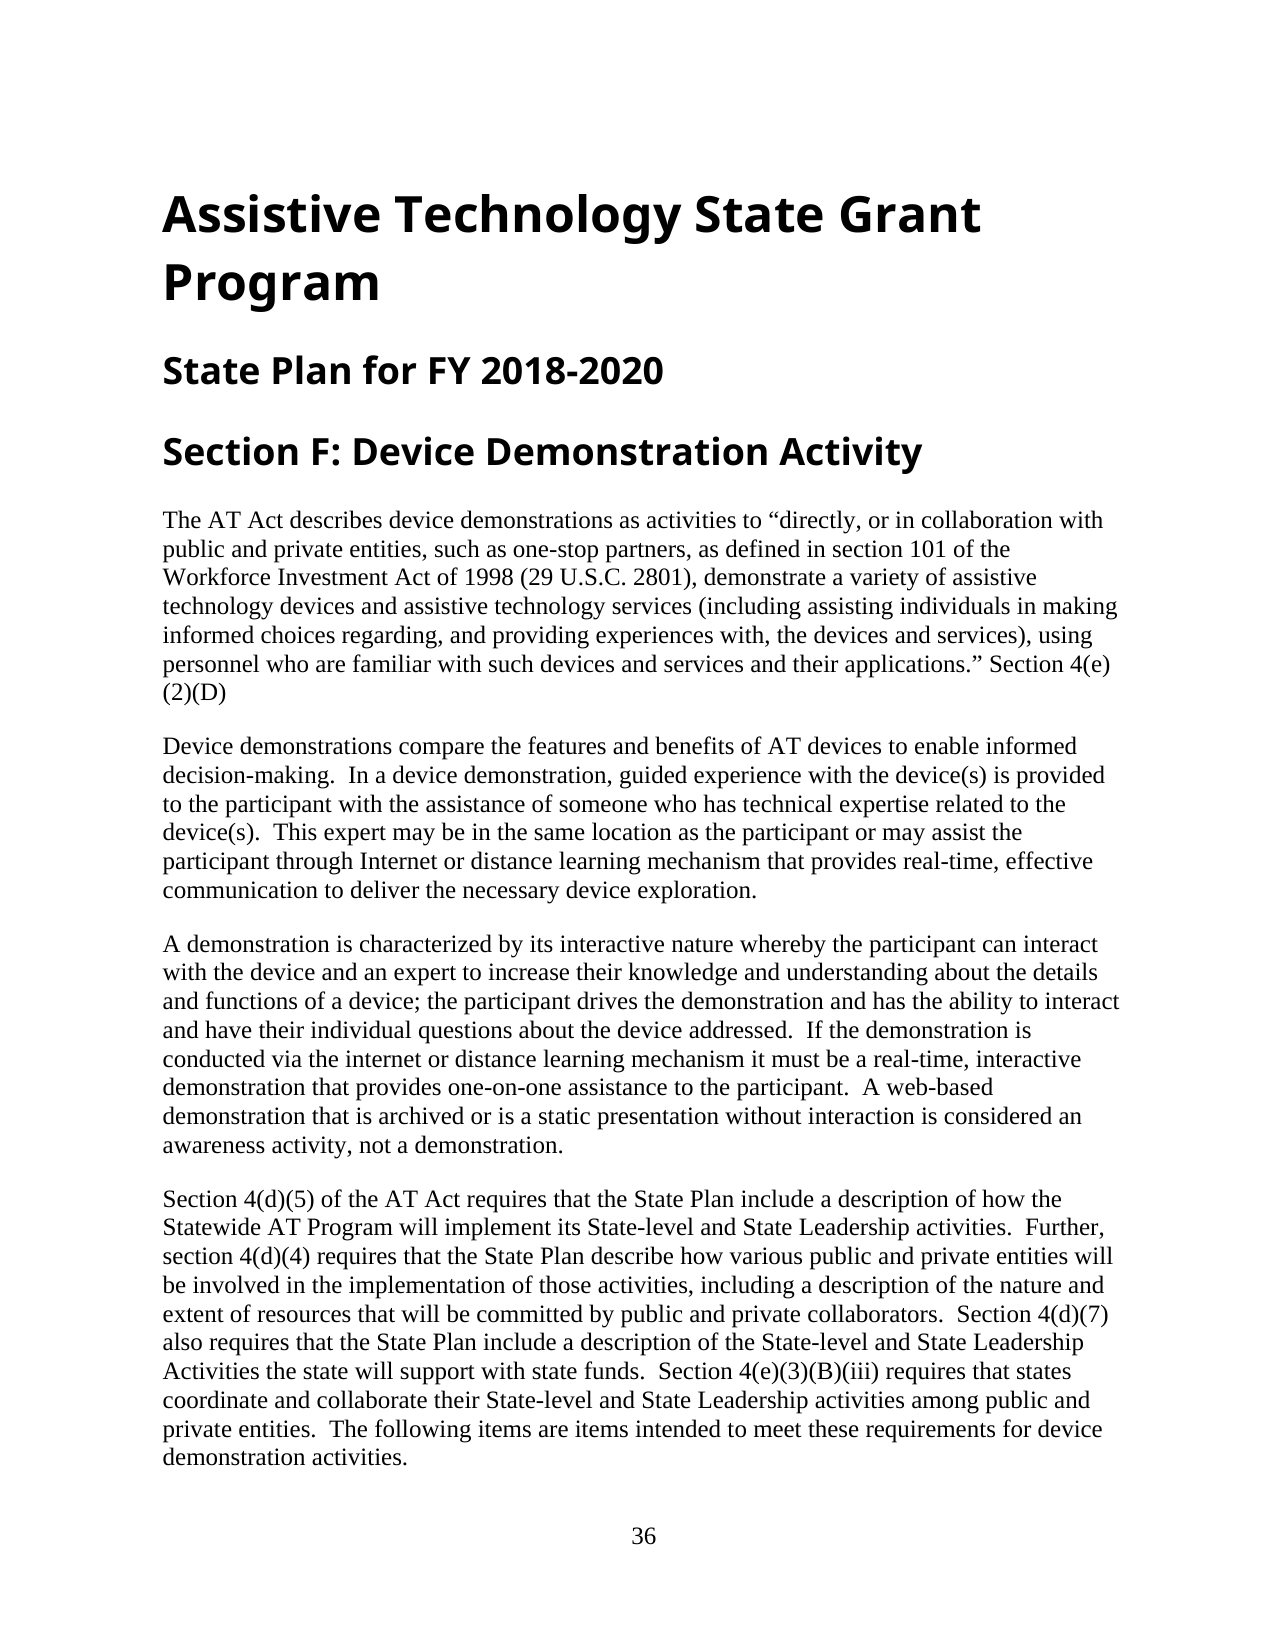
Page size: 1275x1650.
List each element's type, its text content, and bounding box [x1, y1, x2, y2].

text A demonstration is characterized by its interactive nature whereby the participant can interact with the device and an expert to increase their knowledge and understanding about the details and functions of a device; the participant drives the demonstration and has the ability to interact and have their individual questions about the device addressed. If the demonstration is conducted via the internet or distance learning mechanism it must be a real-time, interactive demonstration that provides one-on-one assistance to the participant. A web-based demonstration that is archived or is a static presentation without interaction is considered an awareness activity, not a demonstration. [162, 929, 1125, 1159]
text The AT Act describes device demonstrations as activities to “directly, or in collaboration with public and private entities, such as one-stop partners, as defined in section 101 of the Workforce Investment Act of 1998 (29 U.S.C. 2801), demonstrate a variety of assistive technology devices and assistive technology services (including assisting individuals in making informed choices regarding, and providing experiences with, the devices and services), using personnel who are familiar with such devices and services and their applications.” Section 4(e)(2)(D) [162, 505, 1125, 706]
text Assistive Technology State Grant Program [162, 179, 1125, 315]
subtitle Device Demonstration Activity [162, 425, 1125, 476]
text State Plan for FY 2018-2020 [162, 344, 1125, 396]
text Device demonstrations compare the features and benefits of AT devices to enable informed decision-making. In a device demonstration, guided experience with the device(s) is provided to the participant with the assistance of someone who has technical expertise related to the device(s). This expert may be in the same location as the participant or may assist the participant through Internet or distance learning mechanism that provides real-time, effective communication to deliver the necessary device exploration. [162, 731, 1125, 904]
text Section 4(d)(5) of the AT Act requires that the State Plan include a description of how the Statewide AT Program will implement its State-level and State Leadership activities. Further, section 4(d)(4) requires that the State Plan describe how various public and private entities will be involved in the implementation of those activities, including a description of the nature and extent of resources that will be committed by public and private collaborators. Section 4(d)(7) also requires that the State Plan include a description of the State-level and State Leadership Activities the state will support with state funds. Section 4(e)(3)(B)(iii) requires that states coordinate and collaborate their State-level and State Leadership activities among public and private entities. The following items are items intended to meet these requirements for device demonstration activities. [162, 1184, 1125, 1471]
